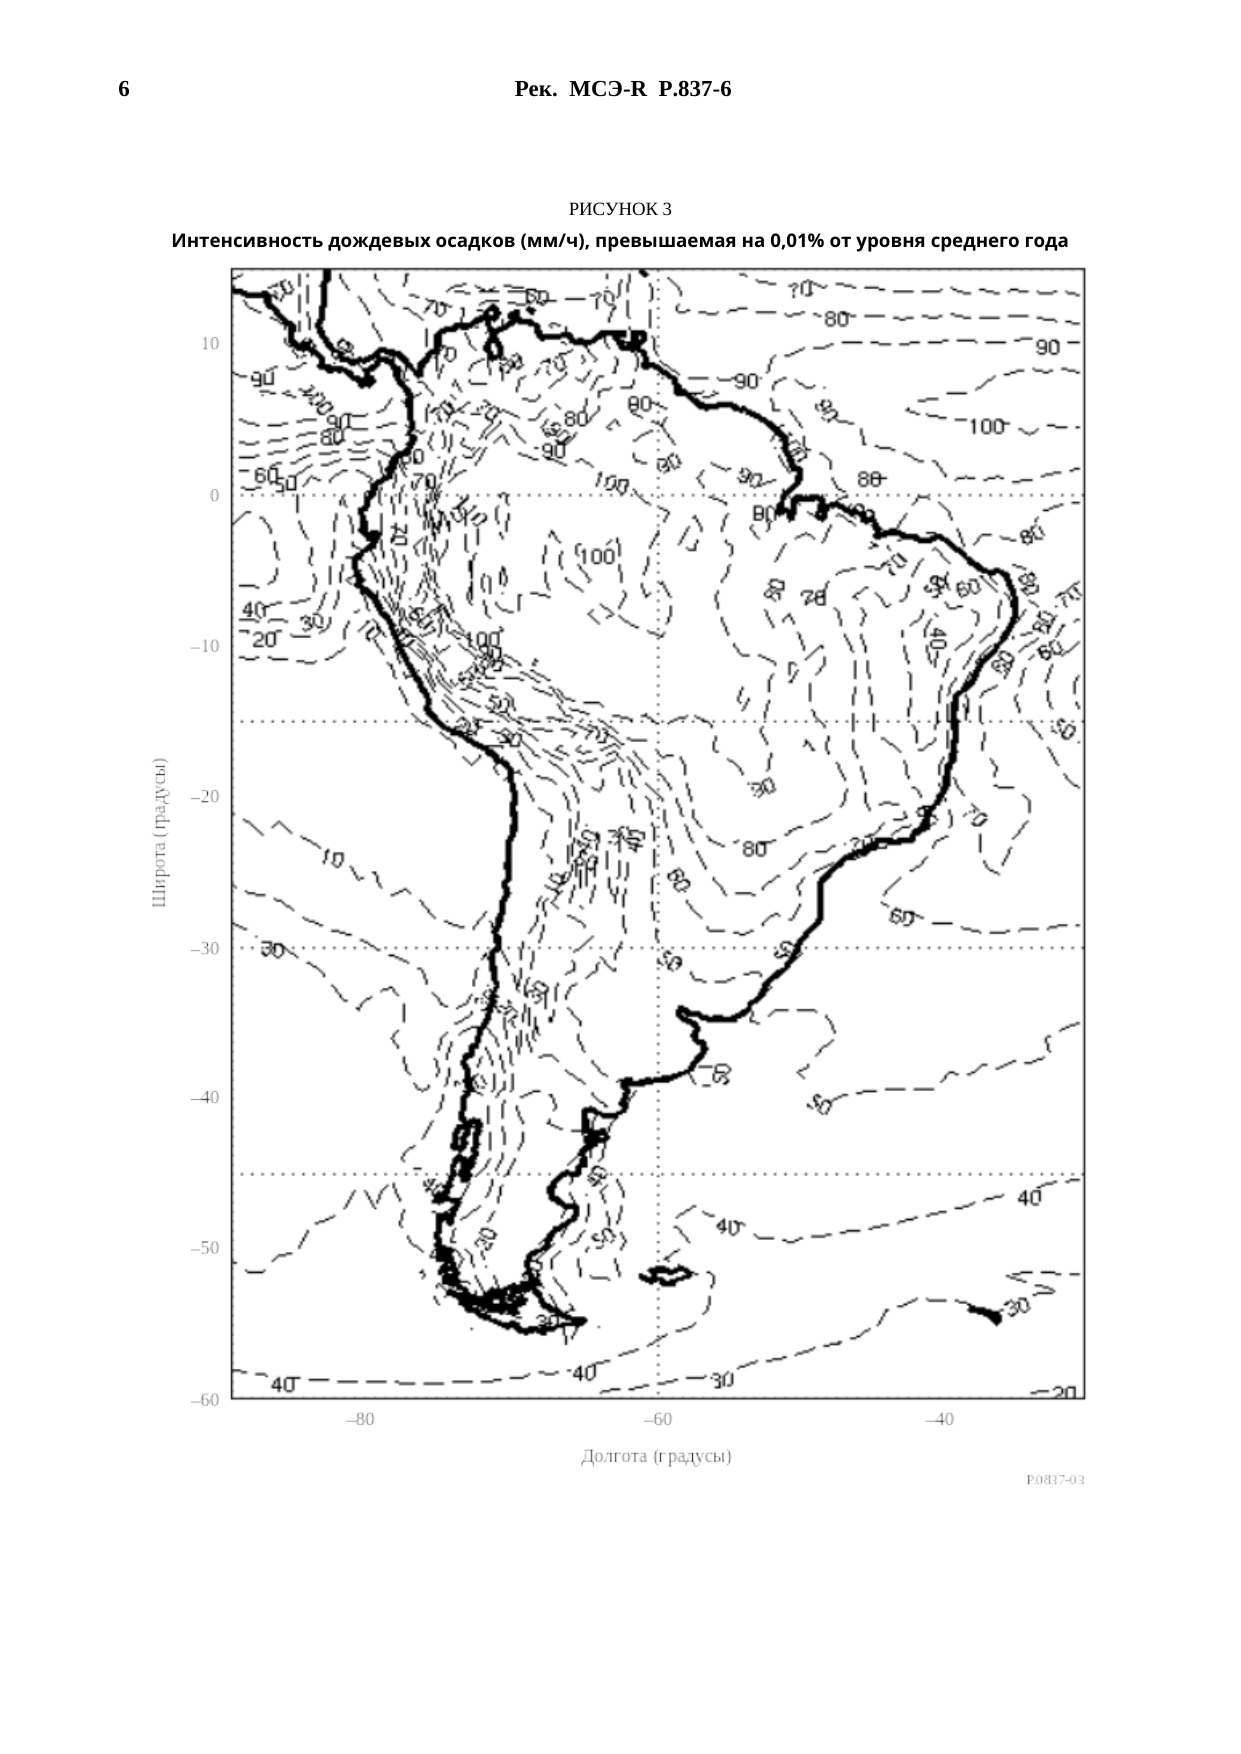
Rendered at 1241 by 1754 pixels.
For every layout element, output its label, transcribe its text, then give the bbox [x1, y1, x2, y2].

text РИСУНОК 3 [118, 198, 1122, 219]
title Интенсивность дождевых осадков (мм/ч), превышаемая на 0,01% от уровня среднего года [118, 228, 1122, 253]
